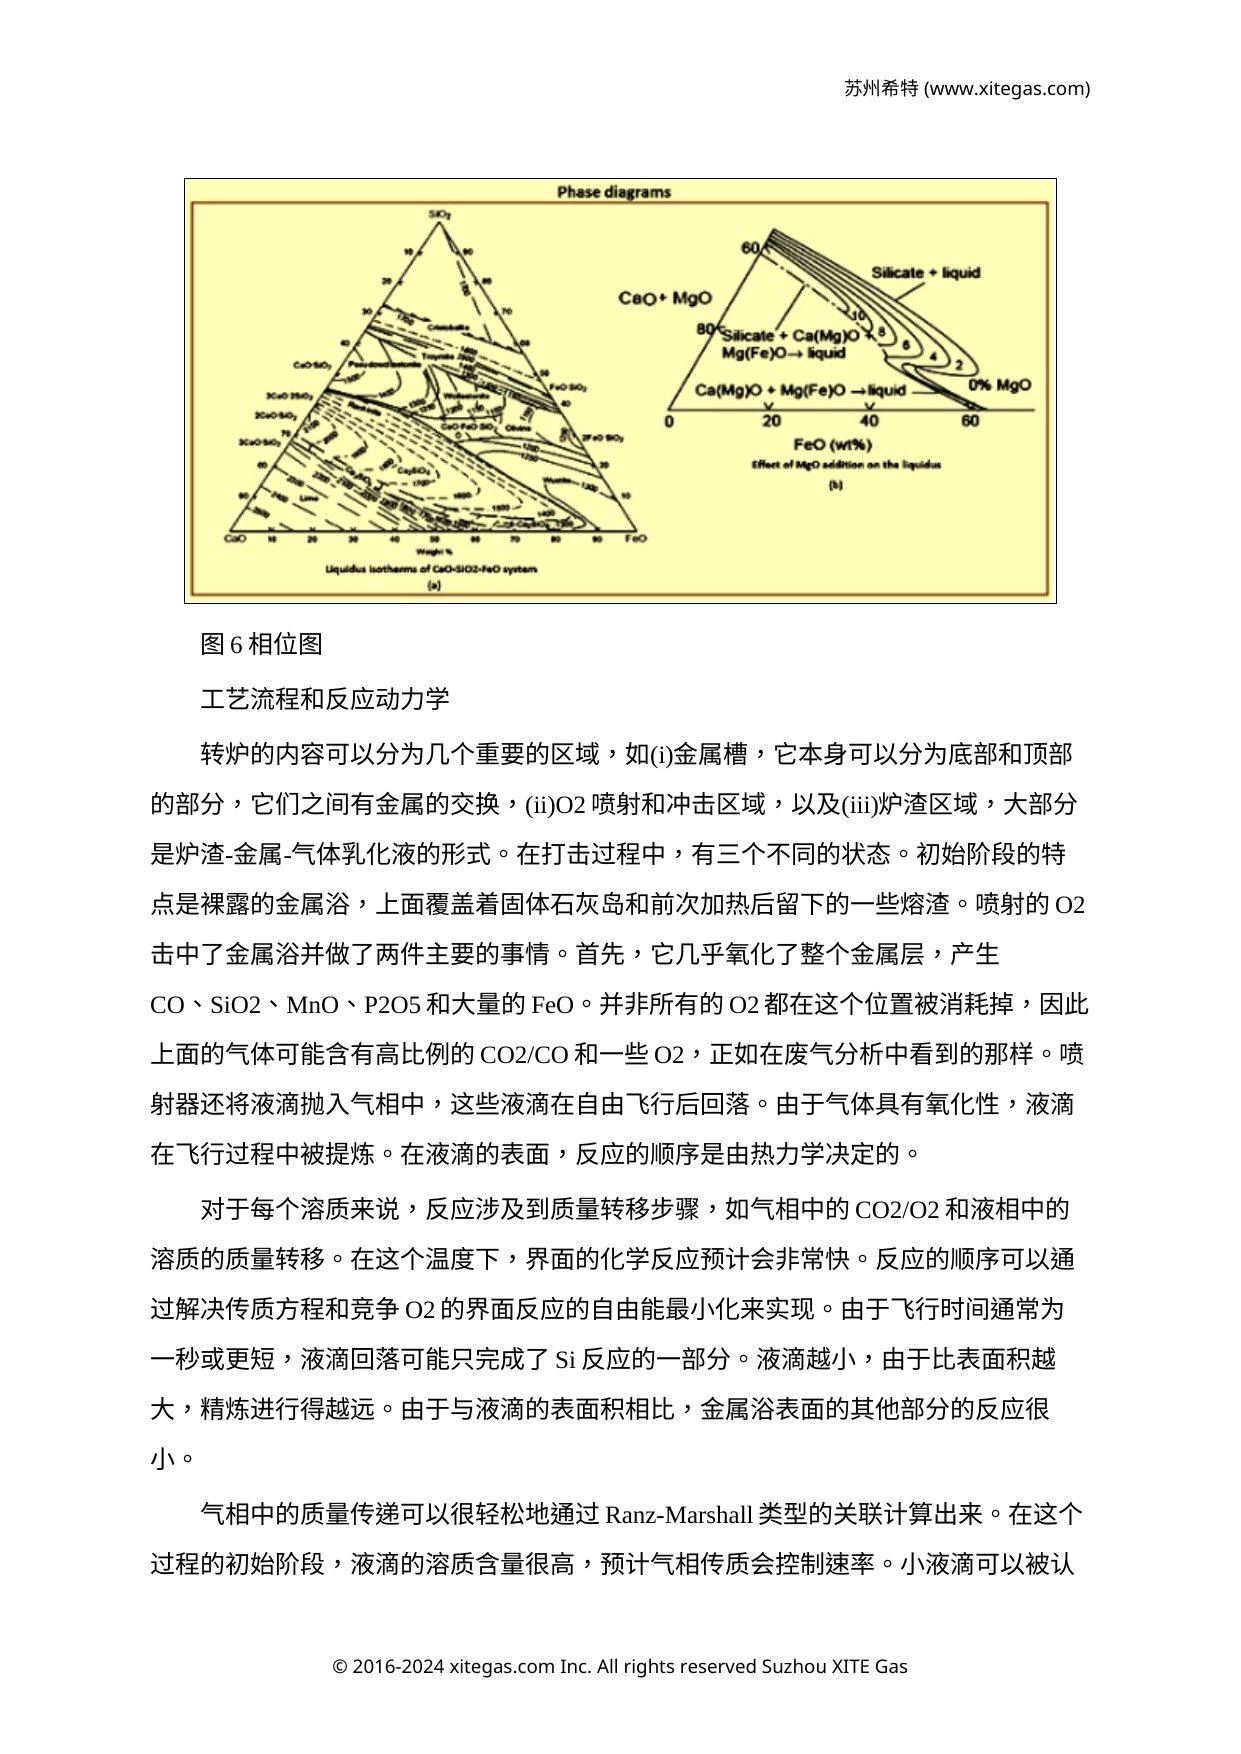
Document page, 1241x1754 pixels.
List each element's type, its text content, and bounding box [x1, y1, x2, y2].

text 转炉的内容可以分为几个重要的区域，如(i)金属槽，它本身可以分为底部和顶部的部分，它们之间有金属的交换，(ii)O2喷射和冲击区域，以及(iii)炉渣区域，大部分是炉渣-金属-气体乳化液的形式。在打击过程中，有三个不同的状态。初始阶段的特点是裸露的金属浴，上面覆盖着固体石灰岛和前次加热后留下的一些熔渣。喷射的O2击中了金属浴并做了两件主要的事情。首先，它几乎氧化了整个金属层，产生CO、SiO2、MnO、P2O5和大量的FeO。并非所有的O2都在这个位置被消耗掉，因此上面的气体可能含有高比例的CO2/CO和一些O2，正如在废气分析中看到的那样。喷射器还将液滴抛入气相中，这些液滴在自由飞行后回落。由于气体具有氧化性，液滴在飞行过程中被提炼。在液滴的表面，反应的顺序是由热力学决定的。 [150, 719, 1090, 1169]
text 工艺流程和反应动力学 [150, 664, 1090, 714]
text 图6 相位图 [150, 609, 1090, 659]
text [150, 1479, 1090, 1579]
picture [185, 179, 1056, 603]
text 对于每个溶质来说，反应涉及到质量转移步骤，如气相中的CO2/O2和液相中的溶质的质量转移。在这个温度下，界面的化学反应预计会非常快。反应的顺序可以通过解决传质方程和竞争O2的界面反应的自由能最小化来实现。由于飞行时间通常为一秒或更短，液滴回落可能只完成了Si反应的一部分。液滴越小，由于比表面积越大，精炼进行得越远。由于与液滴的表面积相比，金属浴表面的其他部分的反应很小。 [150, 1174, 1090, 1474]
